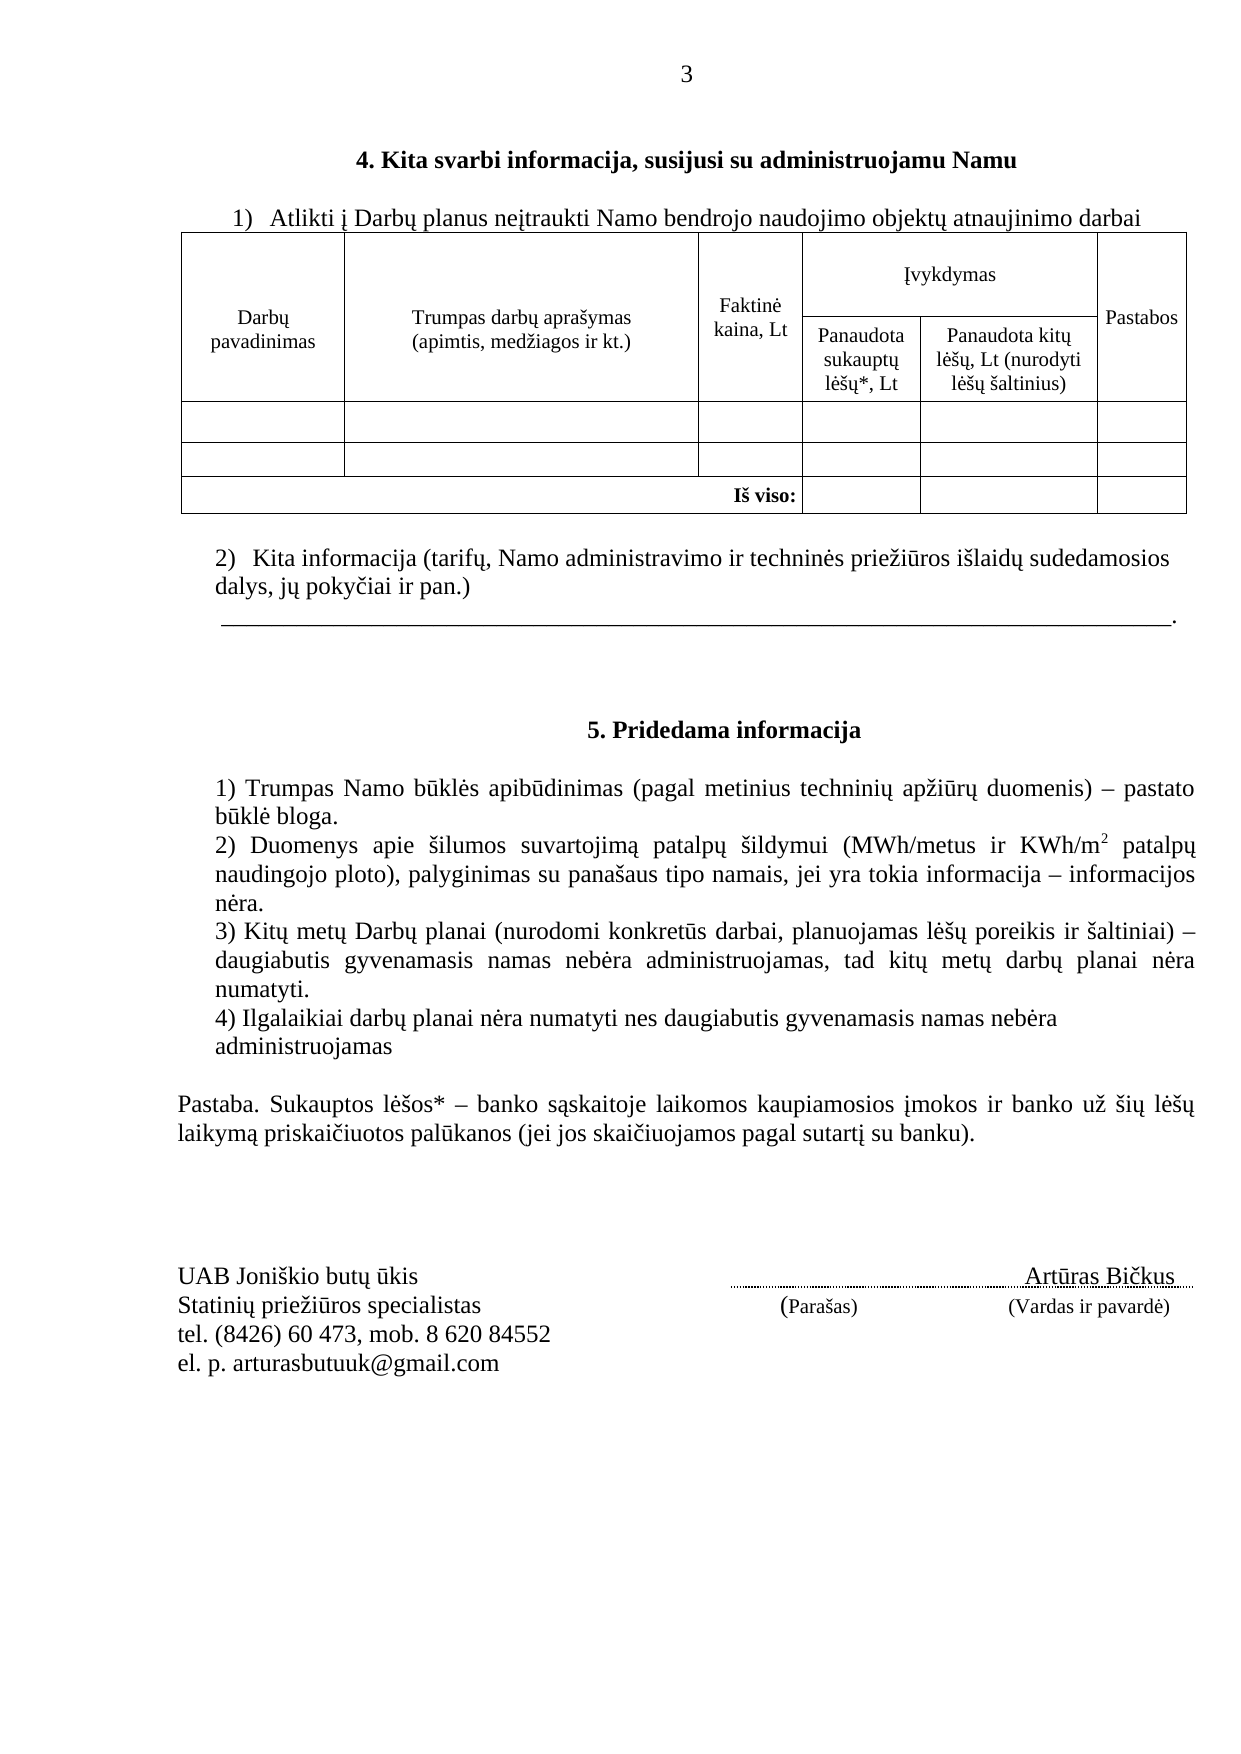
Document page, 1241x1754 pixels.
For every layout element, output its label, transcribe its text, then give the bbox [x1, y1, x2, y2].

table_cell [921, 477, 1097, 513]
table_cell [699, 402, 802, 442]
table_cell [1098, 443, 1186, 476]
text el. p. arturasbutuuk@gmail.com [177, 1348, 1196, 1376]
list Kita informacija (tarifų, Namo administravimo ir techninės priežiūros išlaidų sudedamosios [215, 543, 1196, 571]
table_cell [699, 443, 802, 476]
table_header Trumpas darbų aprašymas (apimtis, medžiagos ir kt.) [345, 233, 698, 401]
table_cell [803, 477, 920, 513]
text 3) Kitų metų Darbų planai (nurodomi konkretūs darbai, planuojamas lėšų poreikis ir šaltiniai) – daugiabutis gyvenamasis namas nebėra administruojamas, tad kitų metų darbų planai nėra numatyti. [215, 916, 1196, 1003]
table_cell [182, 443, 344, 476]
text UAB Joniškio butų ūkis Artūras Bičkus Statinių priežiūros specialistas (Parašas) (Vardas ir pavardė) [177, 1261, 1196, 1319]
table_cell [182, 402, 344, 442]
text tel. (8426) 60 473, mob. 8 620 84552 [177, 1319, 1196, 1348]
table_cell [1098, 477, 1186, 513]
table_cell [803, 443, 920, 476]
text 2) Duomenys apie šilumos suvartojimą patalpų šildymui (MWh/metus ir KWh/m2 patalpų naudingojo ploto), palyginimas su panašaus tipo namais, jei yra tokia informacija – informacijos nėra. [215, 830, 1196, 916]
text dalys, jų pokyčiai ir pan.) [215, 571, 1196, 600]
table_cell [921, 443, 1097, 476]
text 1) Trumpas Namo būklės apibūdinimas (pagal metinius techninių apžiūrų duomenis) – pastato būklė bloga. [215, 773, 1196, 830]
text Pastaba. Sukauptos lėšos* – banko sąskaitoje laikomos kaupiamosios įmokos ir banko už šių lėšų laikymą priskaičiuotos palūkanos (jei jos skaičiuojamos pagal sutartį su banku). [177, 1089, 1196, 1146]
table_header Darbų pavadinimas [182, 233, 344, 401]
table_header Faktinė kaina, Lt [699, 233, 802, 401]
table_header Pastabos [1098, 233, 1186, 401]
text 4) Ilgalaikiai darbų planai nėra numatyti nes daugiabutis gyvenamasis namas nebėra administruojamas [215, 1003, 1196, 1060]
table_header Įvykdymas [803, 233, 1097, 316]
table_cell [921, 402, 1097, 442]
table_cell Panaudota kitų lėšų, Lt (nurodyti lėšų šaltinius) [921, 317, 1097, 401]
text ____________________________________________________________________________. [215, 600, 1196, 629]
subtitle 4. Kita svarbi informacija, susijusi su administruojamu Namu [177, 145, 1196, 174]
table_cell [803, 402, 920, 442]
text 5. Pridedama informacija [252, 715, 1196, 744]
table_cell [1098, 402, 1186, 442]
table_cell [345, 402, 698, 442]
table_cell Panaudota sukauptų lėšų*, Lt [803, 317, 920, 401]
list Atlikti į Darbų planus neįtraukti Namo bendrojo naudojimo objektų atnaujinimo darbai [177, 203, 1196, 232]
table_cell Iš viso: [182, 477, 802, 513]
table_cell [345, 443, 698, 476]
